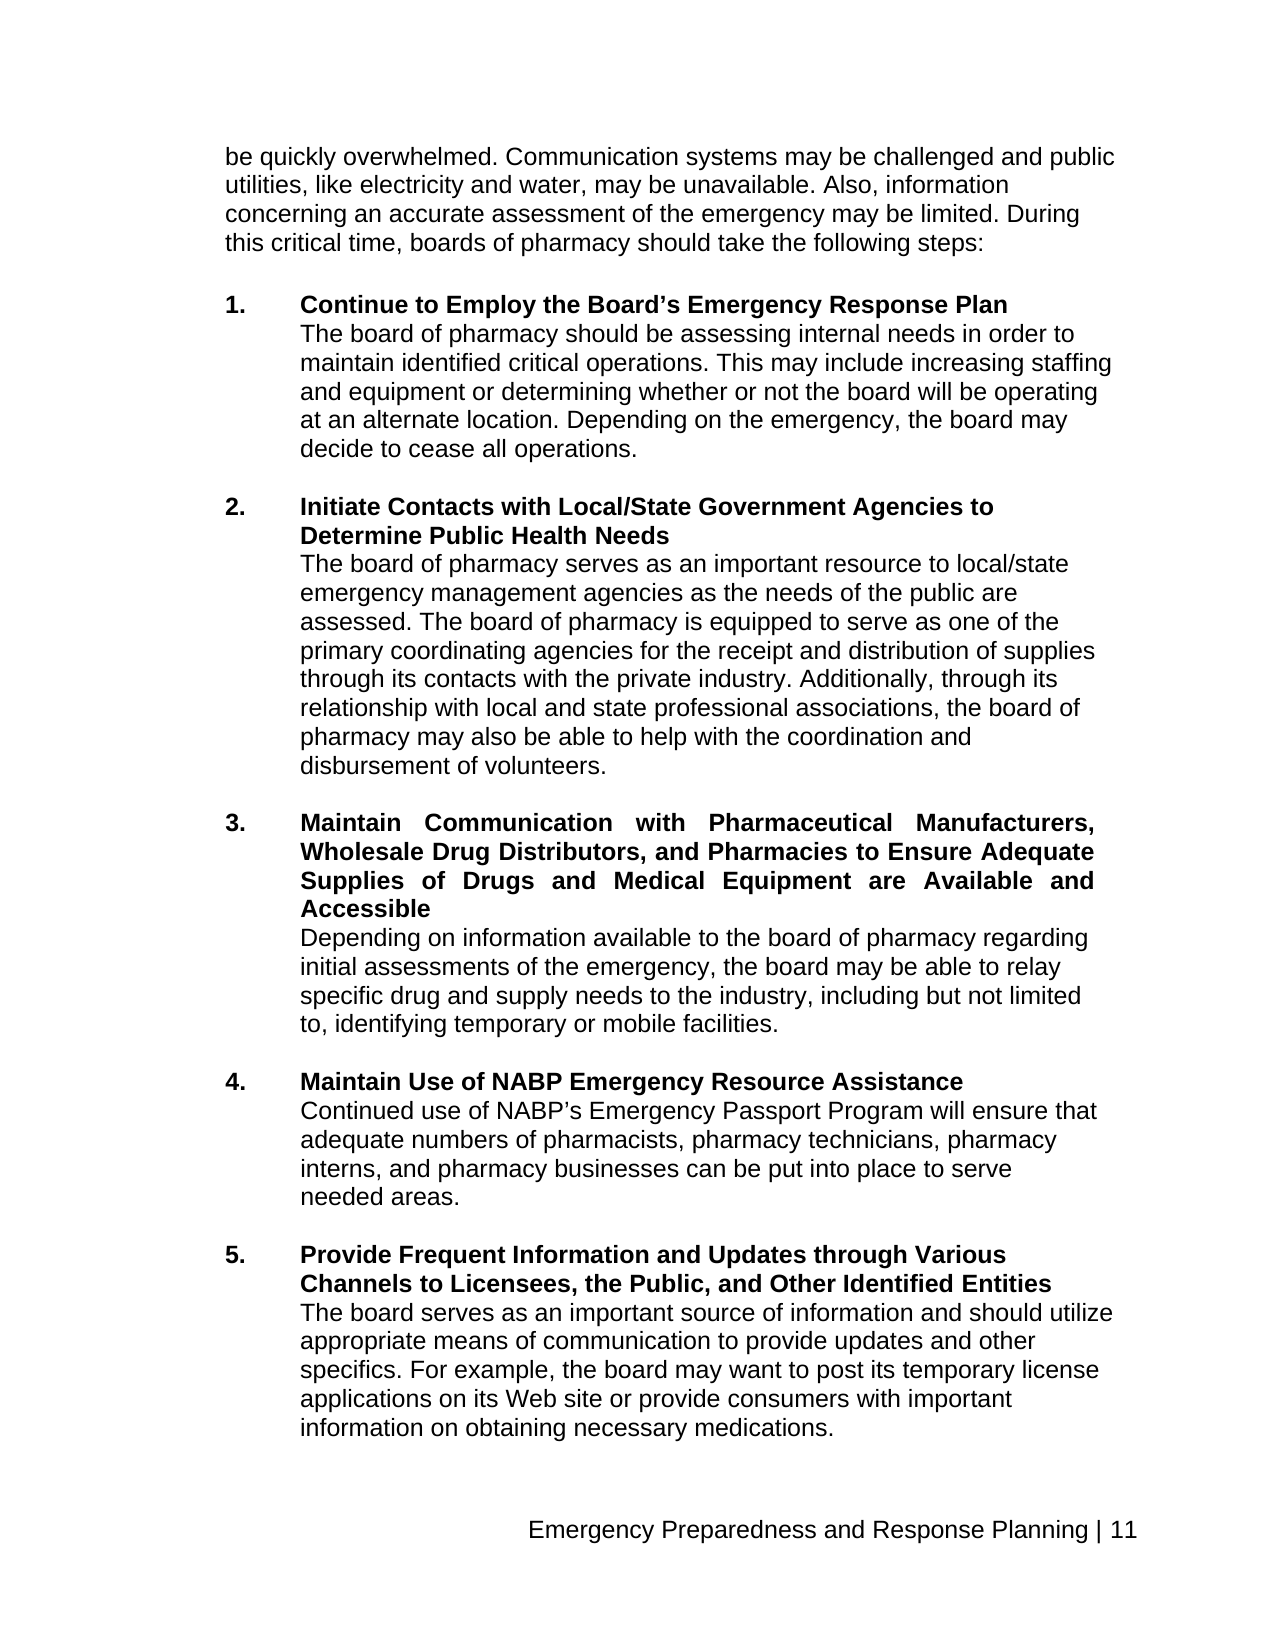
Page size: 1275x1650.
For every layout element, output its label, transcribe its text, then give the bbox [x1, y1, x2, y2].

subtitle Initiate Contacts with Local/State Government Agencies to Determine Public Health Needs [225, 492, 1121, 549]
text The board serves as an important source of information and should utilize appropriate means of communication to provide updates and other specifics. For example, the board may want to post its temporary license applications on its Web site or provide consumers with important information on obtaining necessary medications. [300, 1298, 1127, 1441]
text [225, 142, 1126, 257]
subtitle Maintain Communication with Pharmaceutical Manufacturers, Wholesale Drug Distributors, and Pharmacies to Ensure Adequate Supplies of Drugs and Medical Equipment are Available and Accessible [225, 808, 1096, 923]
text Depending on information available to the board of pharmacy regarding initial assessments of the emergency, the board may be able to relay specific drug and supply needs to the industry, including but not limited to, identifying temporary or mobile facilities. [300, 923, 1112, 1038]
text The board of pharmacy serves as an important resource to local/state emergency management agencies as the needs of the public are assessed. The board of pharmacy is equipped to serve as one of the primary coordinating agencies for the receipt and distribution of supplies through its contacts with the private industry. Additionally, through its relationship with local and state professional associations, the board of pharmacy may also be able to help with the coordination and disbursement of volunteers. [300, 549, 1121, 779]
subtitle Provide Frequent Information and Updates through Various Channels to Licensees, the Public, and Other Identified Entities [225, 1240, 1082, 1298]
list Maintain Use of NABP Emergency Resource Assistance Continued use of NABP’s Emergency Passport Program will ensure that adequate numbers of pharmacists, pharmacy technicians, pharmacy interns, and pharmacy businesses can be put into place to serve needed areas. [225, 1067, 1101, 1211]
list Continue to Employ the Board’s Emergency Response Plan The board of pharmacy should be assessing internal needs in order to maintain identified critical operations. This may include increasing staffing and equipment or determining whether or not the board will be operating at an alternate location. Depending on the emergency, the board may decide to cease all operations. [225, 290, 1121, 463]
